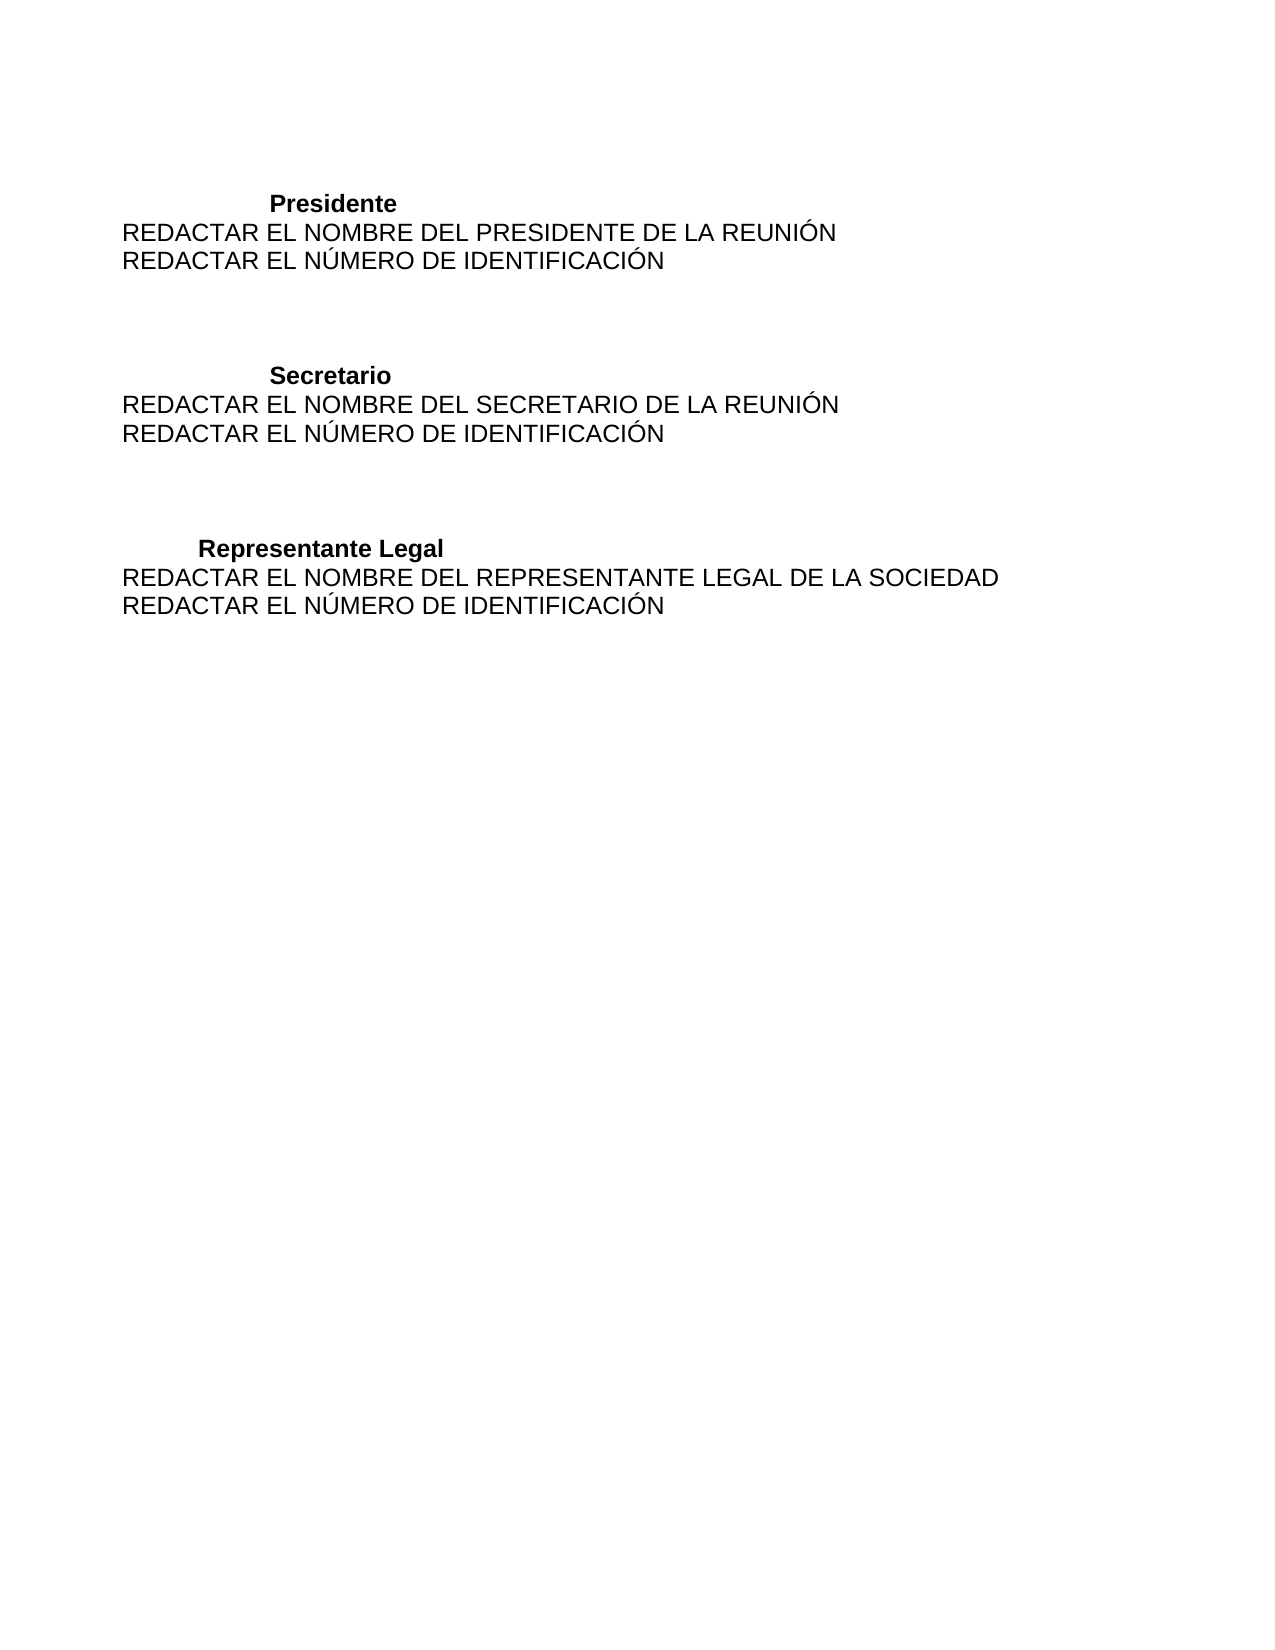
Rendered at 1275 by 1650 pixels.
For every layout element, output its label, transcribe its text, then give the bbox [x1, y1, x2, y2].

text Representante Legal [122, 534, 1172, 562]
text Secretario [196, 361, 1172, 390]
text Presidente [196, 189, 1172, 217]
